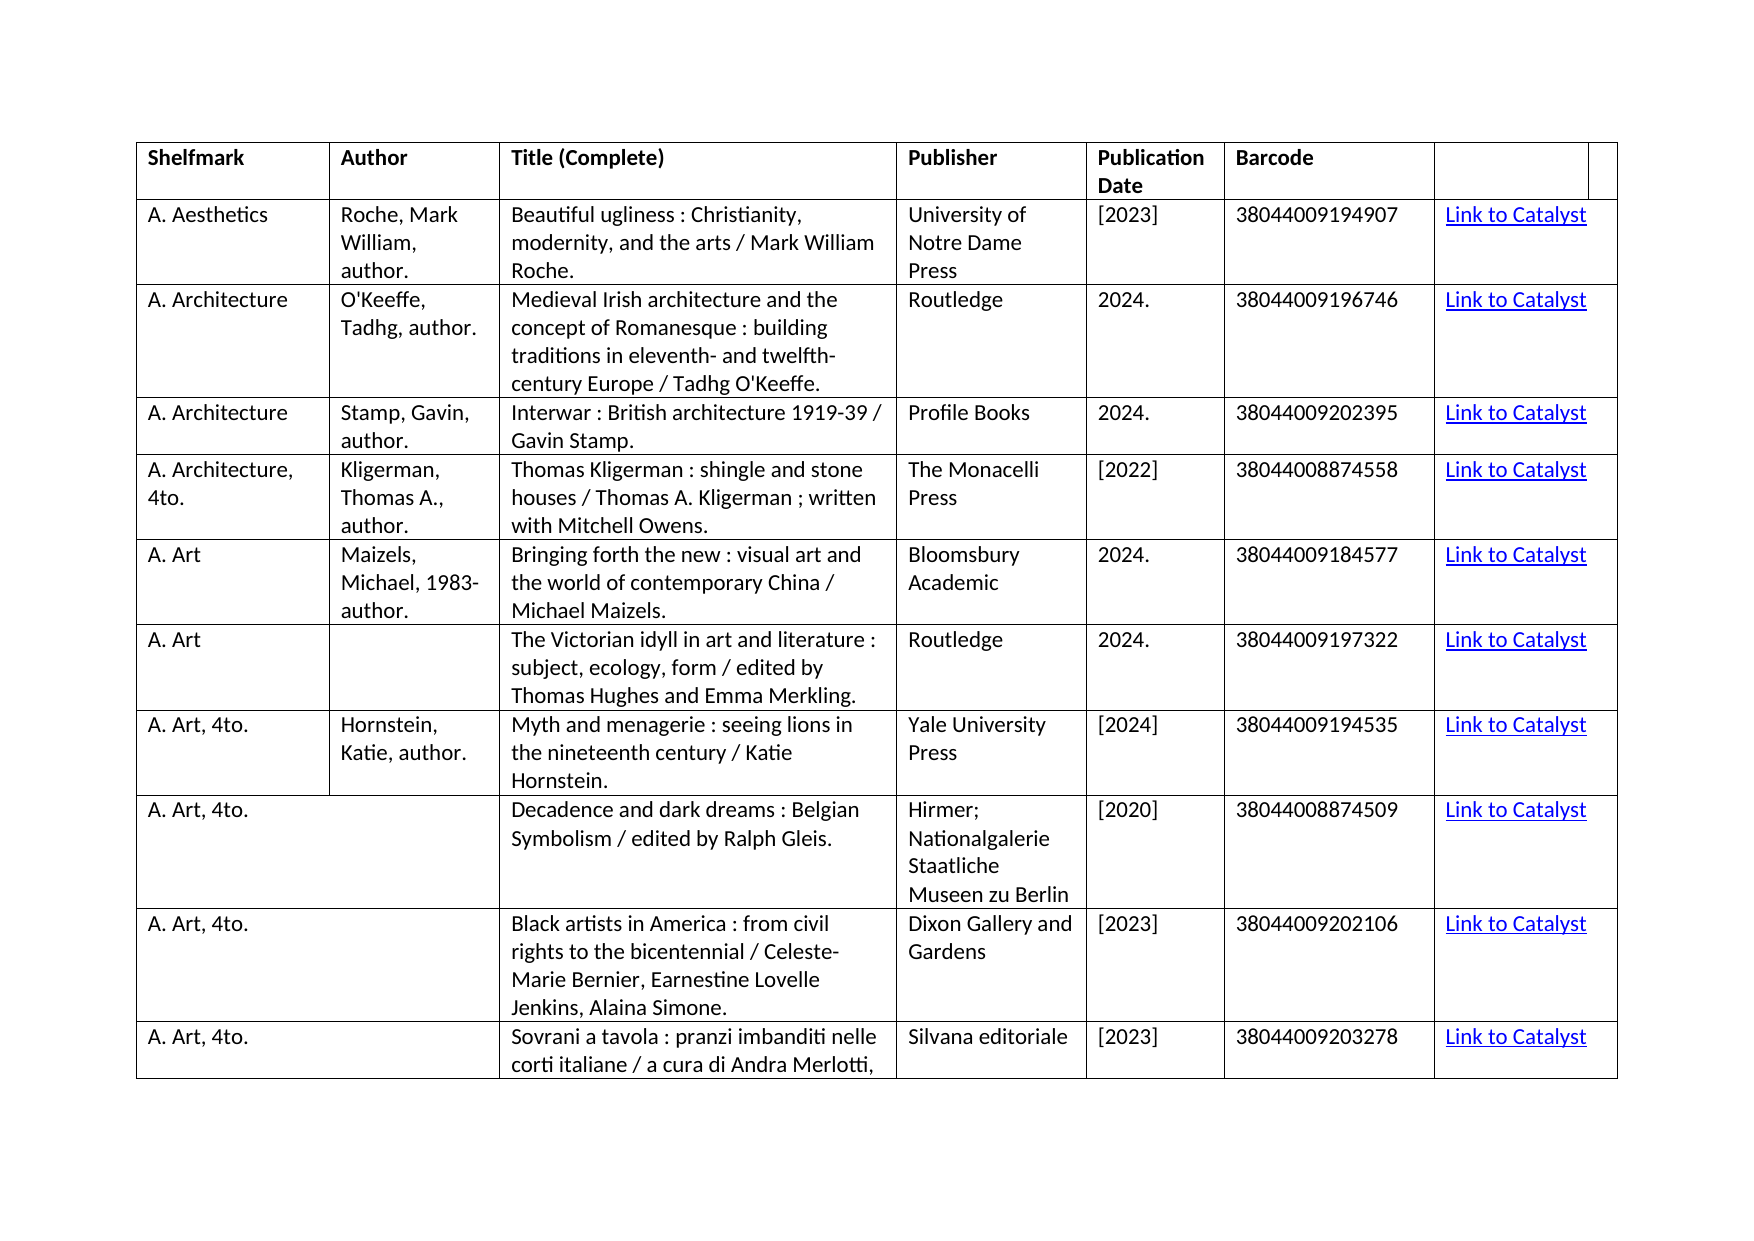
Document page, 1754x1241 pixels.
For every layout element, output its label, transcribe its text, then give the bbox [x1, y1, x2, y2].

table_header Publisher [897, 143, 1086, 199]
table_cell Link to Catalyst [1435, 285, 1617, 397]
table_cell [2024] [1087, 711, 1224, 794]
table_cell 38044009184577 [1225, 540, 1434, 624]
table_cell A. Architecture, 4to. [137, 455, 329, 539]
table_header Publication Date [1087, 143, 1224, 199]
table_cell [2023] [1087, 1022, 1224, 1078]
table_cell Maizels, Michael, 1983- author. [330, 540, 499, 624]
table_header [1435, 143, 1588, 199]
table_cell O'Keeffe, Tadhg, author. [330, 285, 499, 397]
table_cell 2024. [1087, 625, 1224, 709]
table_cell Beautiful ugliness : Christianity, modernity, and the arts / Mark William Roche. [500, 200, 896, 284]
table_cell Decadence and dark dreams : Belgian Symbolism / edited by Ralph Gleis. [500, 796, 896, 908]
table_cell Link to Catalyst [1435, 796, 1617, 908]
table_header Title (Complete) [500, 143, 896, 199]
table_cell Bloomsbury Academic [897, 540, 1086, 624]
table_cell 38044009197322 [1225, 625, 1434, 709]
table_cell Yale University Press [897, 711, 1086, 794]
table_cell A. Art, 4to. [137, 711, 329, 794]
table_cell Link to Catalyst [1435, 455, 1617, 539]
table_cell 38044009194907 [1225, 200, 1434, 284]
table_cell A. Art, 4to. [137, 1022, 499, 1078]
table_cell 38044009202395 [1225, 398, 1434, 454]
table_cell Medieval Irish architecture and the concept of Romanesque : building traditions in eleventh- and twelfth-century Europe / Tadhg O'Keeffe. [500, 285, 896, 397]
table_cell Roche, Mark William, author. [330, 200, 499, 284]
table_cell Link to Catalyst [1435, 711, 1617, 794]
table_cell 38044009202106 [1225, 909, 1434, 1021]
table_cell Link to Catalyst [1435, 540, 1617, 624]
table_cell A. Art, 4to. [137, 796, 499, 908]
table_cell [2023] [1087, 909, 1224, 1021]
table_cell Link to Catalyst [1435, 1022, 1617, 1078]
table_cell 2024. [1087, 540, 1224, 624]
table_cell Profile Books [897, 398, 1086, 454]
table_cell Routledge [897, 625, 1086, 709]
table_cell [330, 625, 499, 709]
table_cell 38044009194535 [1225, 711, 1434, 794]
table_cell A. Art, 4to. [137, 909, 499, 1021]
table_header Shelfmark [137, 143, 329, 199]
table_cell A. Art [137, 540, 329, 624]
table_header [1589, 143, 1617, 199]
table_header Author [330, 143, 499, 199]
table_cell The Monacelli Press [897, 455, 1086, 539]
table_cell [2022] [1087, 455, 1224, 539]
table_cell Routledge [897, 285, 1086, 397]
table_cell [2023] [1087, 200, 1224, 284]
table_cell Hirmer; Nationalgalerie Staatliche Museen zu Berlin [897, 796, 1086, 908]
table_cell Dixon Gallery and Gardens [897, 909, 1086, 1021]
table_cell 38044009196746 [1225, 285, 1434, 397]
table_cell Thomas Kligerman : shingle and stone houses / Thomas A. Kligerman ; written with Mitchell Owens. [500, 455, 896, 539]
table_cell Interwar : British architecture 1919-39 / Gavin Stamp. [500, 398, 896, 454]
table_cell 38044008874558 [1225, 455, 1434, 539]
table_cell 38044009203278 [1225, 1022, 1434, 1078]
table_cell The Victorian idyll in art and literature : subject, ecology, form / edited by Thomas Hughes and Emma Merkling. [500, 625, 896, 709]
table_cell [2020] [1087, 796, 1224, 908]
table_cell 2024. [1087, 398, 1224, 454]
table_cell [500, 1022, 896, 1078]
table_cell A. Architecture [137, 398, 329, 454]
table_cell Link to Catalyst [1435, 625, 1617, 709]
table_cell Black artists in America : from civil rights to the bicentennial / Celeste-Marie Bernier, Earnestine Lovelle Jenkins, Alaina Simone. [500, 909, 896, 1021]
table_cell Hornstein, Katie, author. [330, 711, 499, 794]
table_cell Silvana editoriale [897, 1022, 1086, 1078]
table_cell A. Architecture [137, 285, 329, 397]
table_cell Link to Catalyst [1435, 398, 1617, 454]
table_cell A. Art [137, 625, 329, 709]
table_cell Kligerman, Thomas A., author. [330, 455, 499, 539]
table_cell University of Notre Dame Press [897, 200, 1086, 284]
table_cell Myth and menagerie : seeing lions in the nineteenth century / Katie Hornstein. [500, 711, 896, 794]
table_cell Stamp, Gavin, author. [330, 398, 499, 454]
table_cell Link to Catalyst [1435, 200, 1617, 284]
table_cell 38044008874509 [1225, 796, 1434, 908]
table_cell A. Aesthetics [137, 200, 329, 284]
table_cell 2024. [1087, 285, 1224, 397]
table_cell Bringing forth the new : visual art and the world of contemporary China / Michael Maizels. [500, 540, 896, 624]
table_cell Link to Catalyst [1435, 909, 1617, 1021]
table_header Barcode [1225, 143, 1434, 199]
